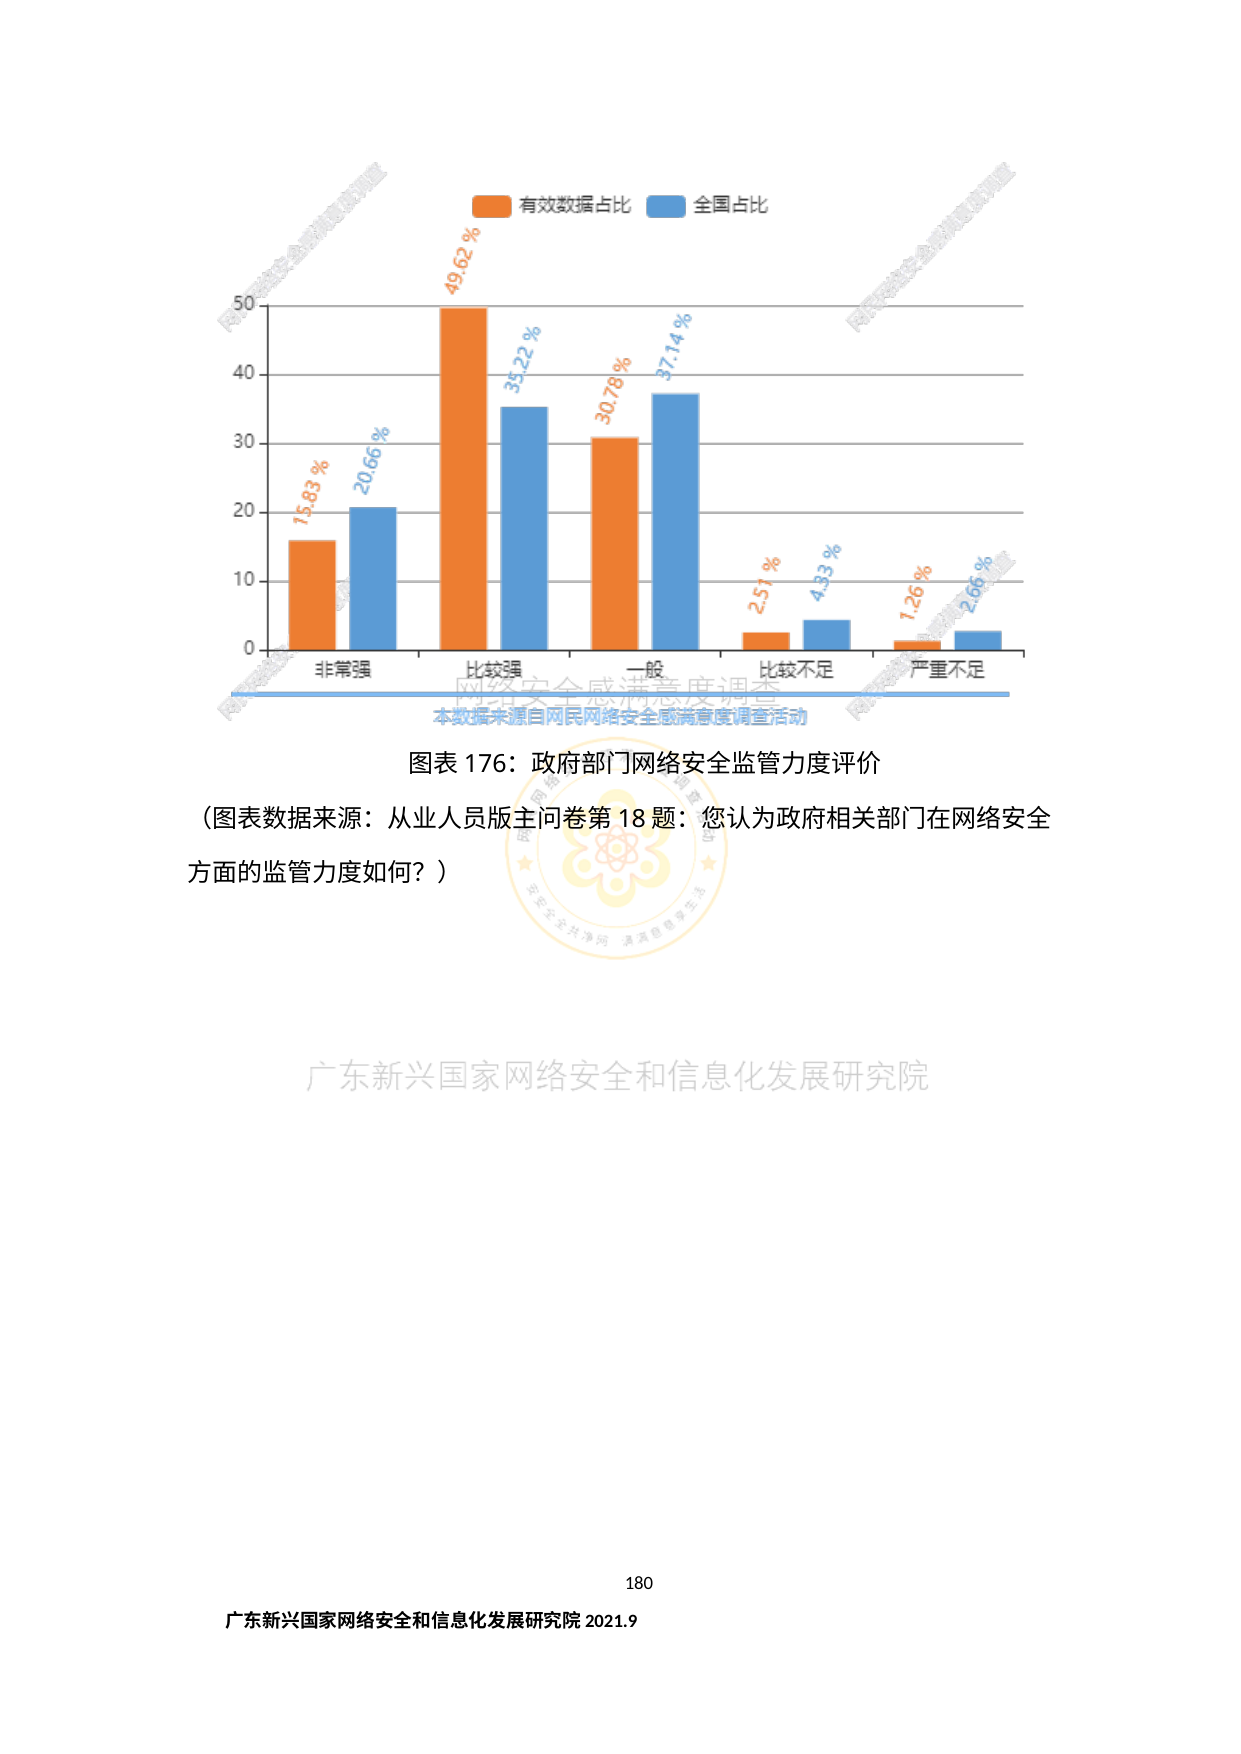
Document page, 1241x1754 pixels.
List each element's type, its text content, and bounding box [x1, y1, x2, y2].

text （图表数据来源：从业人员版主问卷第18题：您认为政府相关部门在网络安全方面的监管力度如何？） [187, 798, 1053, 889]
picture [202, 150, 1039, 744]
text 图表176：政府部门网络安全监管力度评价 [187, 744, 1053, 780]
